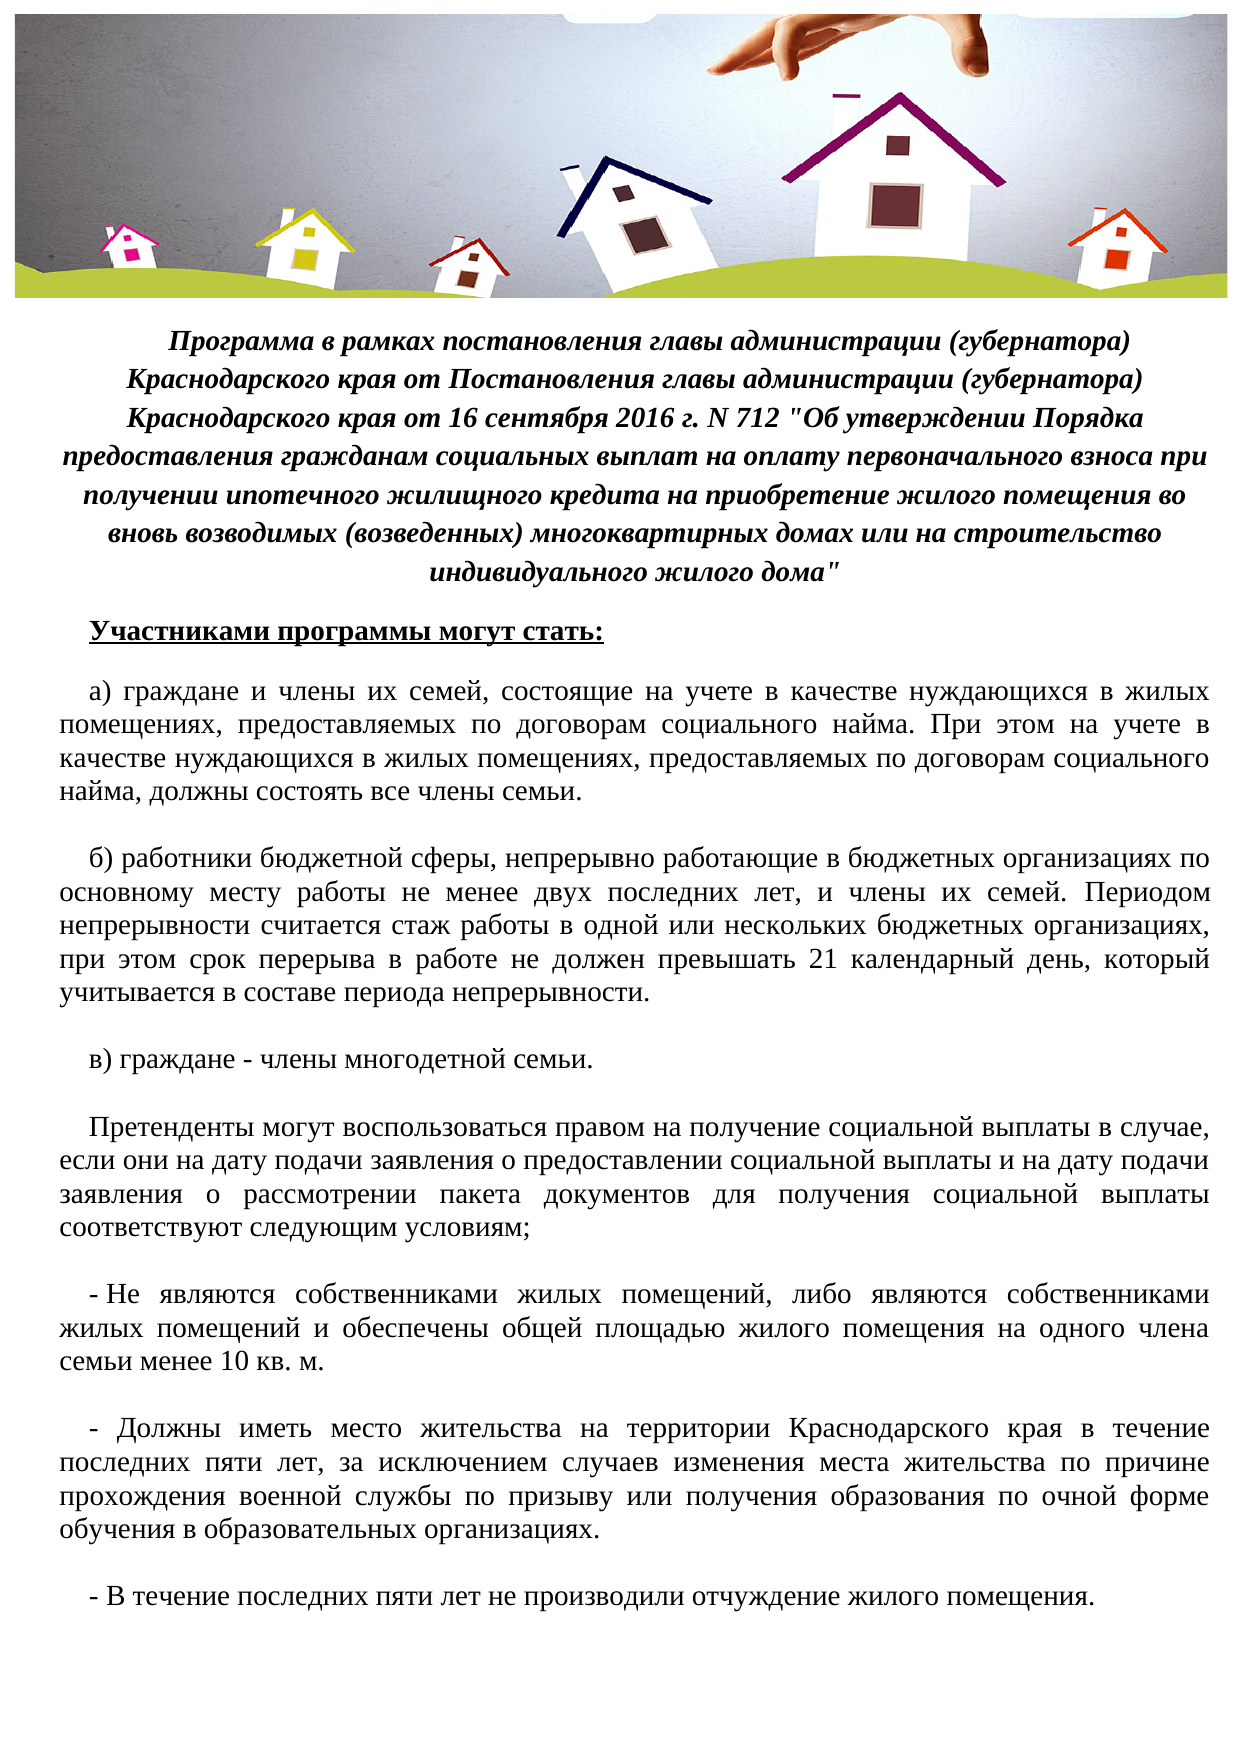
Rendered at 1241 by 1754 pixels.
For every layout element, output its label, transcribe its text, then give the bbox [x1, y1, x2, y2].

text - В течение последних пяти лет не производили отчуждение жилого помещения. [59, 1578, 1211, 1612]
text б) работники бюджетной сферы, непрерывно работающие в бюджетных организациях по основному месту работы не менее двух последних лет, и члены их семей. Периодом непрерывности считается стаж работы в одной или нескольких бюджетных организациях, при этом срок перерыва в работе не должен превышать 21 календарный день, который учитывается в составе периода непрерывности. [59, 840, 1211, 1008]
text а) граждане и члены их семей, состоящие на учете в качестве нуждающихся в жилых помещениях, предоставляемых по договорам социального найма. При этом на учете в качестве нуждающихся в жилых помещениях, предоставляемых по договорам социального найма, должны состоять все члены семьи. [59, 673, 1211, 807]
picture [14, 14, 1228, 298]
text Претенденты могут воспользоваться правом на получение социальной выплаты в случае, если они на дату подачи заявления о предоставлении социальной выплаты и на дату подачи заявления о рассмотрении пакета документов для получения социальной выплаты соответствуют следующим условиям; [59, 1109, 1211, 1243]
text - Не являются собственниками жилых помещений, либо являются собственниками жилых помещений и обеспечены общей площадью жилого помещения на одного члена семьи менее 10 кв. м. [59, 1276, 1211, 1377]
text - Должны иметь место жительства на территории Краснодарского края в течение последних пяти лет, за исключением случаев изменения места жительства по причине прохождения военной службы по призыву или получения образования по очной форме обучения в образовательных организациях. [59, 1411, 1211, 1545]
text в) граждане - члены многодетной семьи. [59, 1042, 1211, 1075]
text Участниками программы могут стать: [59, 613, 1211, 647]
text Программа в рамках постановления главы администрации (губернатора) Краснодарского края от Постановления главы администрации (губернатора) Краснодарского края от 16 сентября 2016 г. N 712 "Об утверждении Порядка предоставления гражданам социальных выплат на оплату первоначального взноса при получении ипотечного жилищного кредита на приобретение жилого помещения во вновь возводимых (возведенных) многоквартирных домах или на строительство индивидуального жилого дома" [59, 323, 1211, 587]
